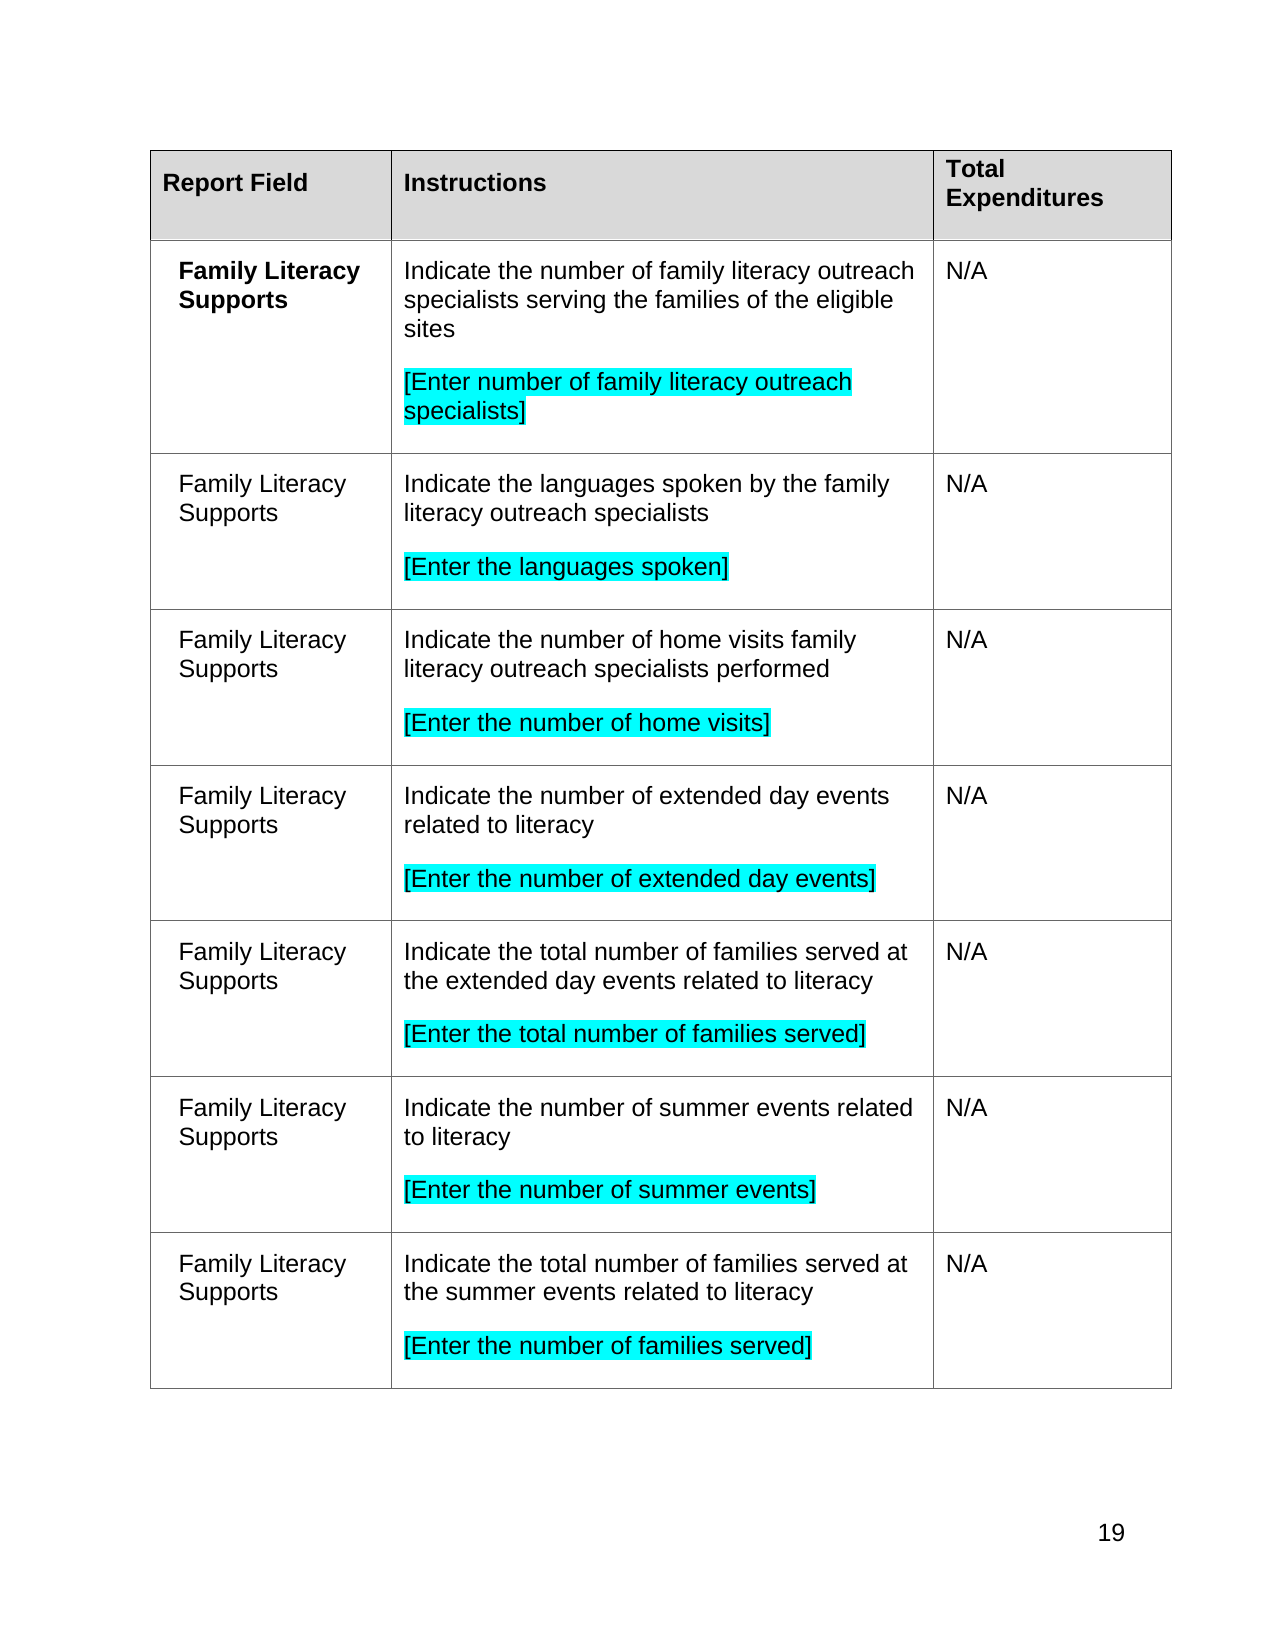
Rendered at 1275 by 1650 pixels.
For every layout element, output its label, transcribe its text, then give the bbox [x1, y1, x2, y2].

table_cell Indicate the number of extended day events related to literacy [Enter the number of extended day events] [392, 766, 933, 920]
table_header Report Field [151, 151, 391, 239]
table_cell N/A [934, 1077, 1171, 1232]
table_cell N/A [934, 921, 1171, 1076]
table_header Total Expenditures [934, 151, 1171, 239]
table_cell N/A [934, 241, 1171, 453]
table_cell Family Literacy Supports [151, 241, 391, 453]
table_cell N/A [934, 454, 1171, 609]
table_cell N/A [934, 766, 1171, 920]
table_cell Family Literacy Supports [151, 610, 391, 764]
table_cell Indicate the total number of families served at the extended day events related to literacy [Enter the total number of families served] [392, 921, 933, 1076]
table_cell Indicate the number of summer events related to literacy [Enter the number of summer events] [392, 1077, 933, 1232]
table_cell N/A [934, 610, 1171, 764]
table_cell Family Literacy Supports [151, 1233, 391, 1388]
table_cell Indicate the number of family literacy outreach specialists serving the families of the eligible sites [Enter number of family literacy outreach specialists] [392, 241, 933, 453]
table_cell Family Literacy Supports [151, 454, 391, 609]
table_cell Family Literacy Supports [151, 1077, 391, 1232]
table_cell Family Literacy Supports [151, 921, 391, 1076]
table_cell Indicate the total number of families served at the summer events related to literacy [Enter the number of families served] [392, 1233, 933, 1388]
table_header Instructions [392, 151, 933, 239]
table_cell Family Literacy Supports [151, 766, 391, 920]
table_cell Indicate the languages spoken by the family literacy outreach specialists [Enter the languages spoken] [392, 454, 933, 609]
table_cell N/A [934, 1233, 1171, 1388]
table_cell Indicate the number of home visits family literacy outreach specialists performed [Enter the number of home visits] [392, 610, 933, 764]
